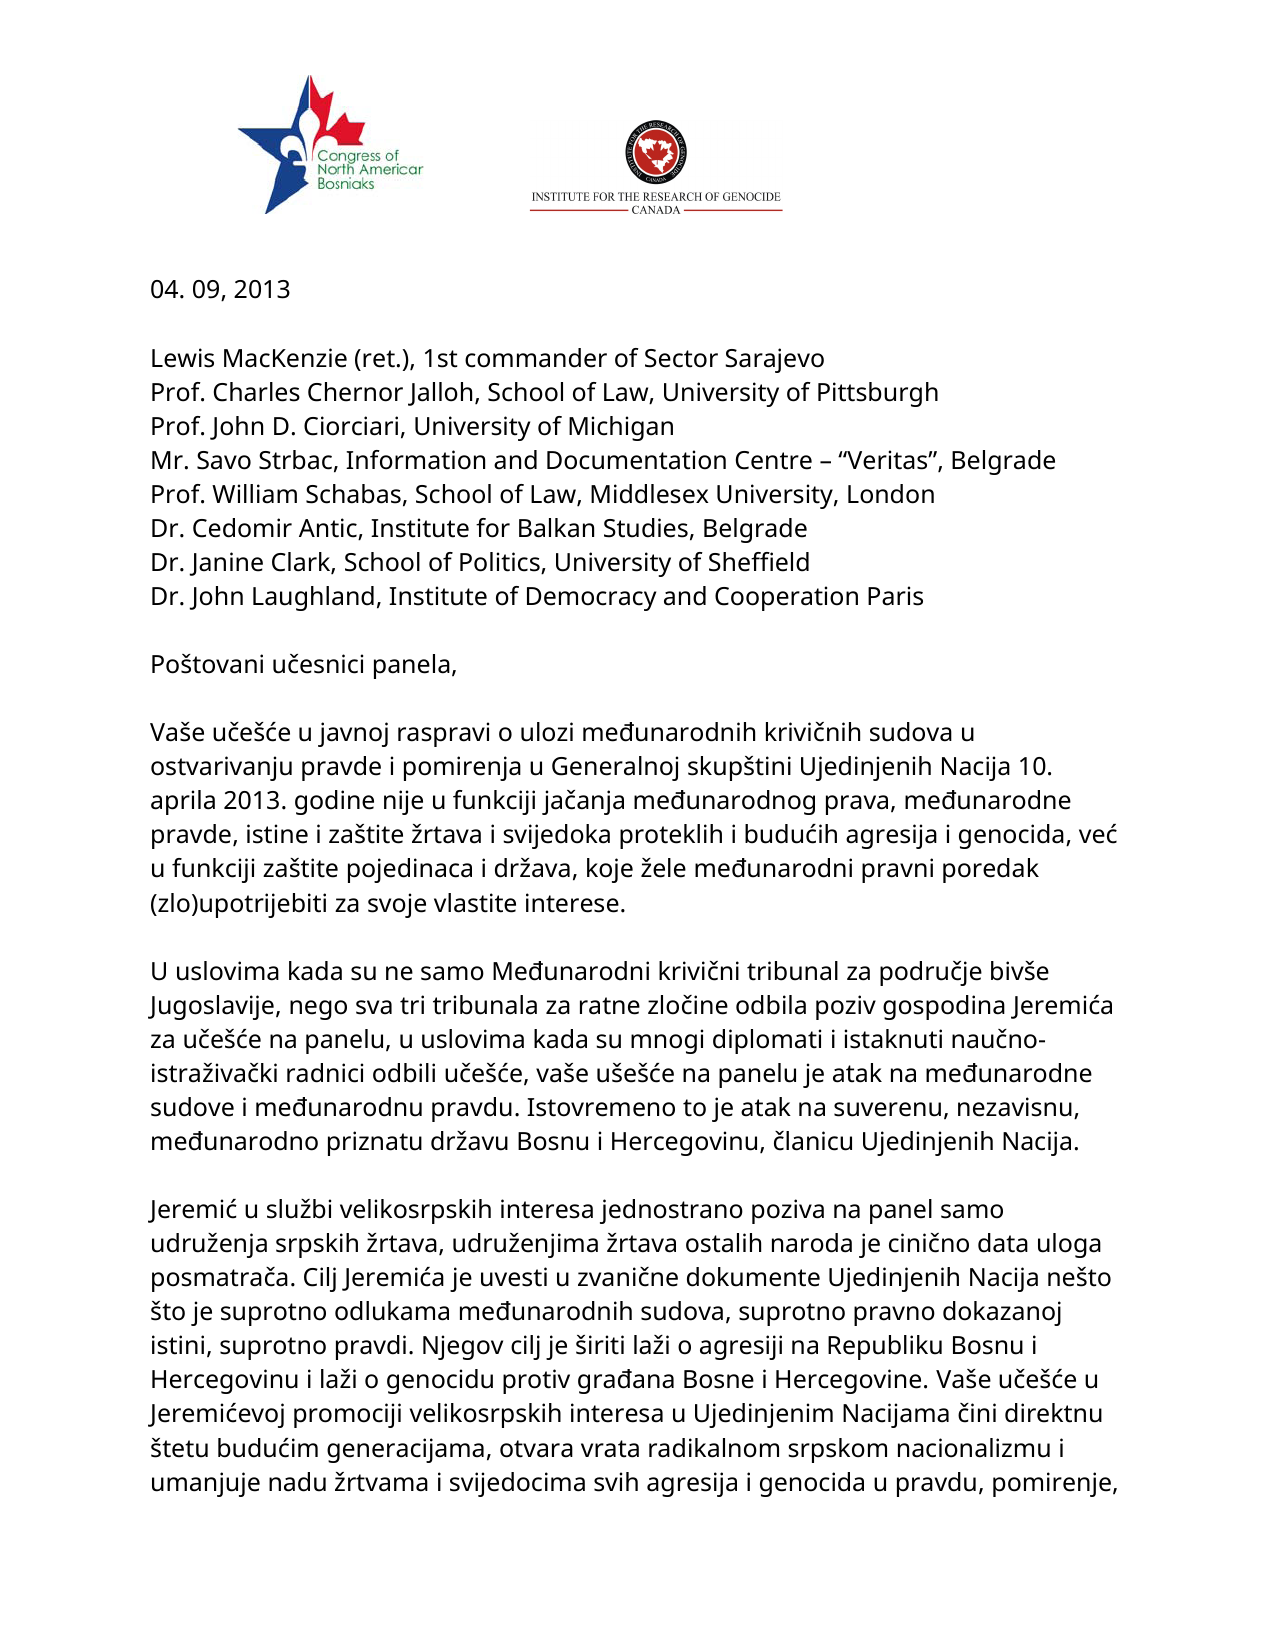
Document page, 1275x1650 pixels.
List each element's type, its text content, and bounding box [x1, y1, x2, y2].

text Dr. Janine Clark, School of Politics, University of Sheffield [150, 544, 1125, 579]
text Dr. John Laughland, Institute of Democracy and Cooperation Paris [150, 579, 1125, 613]
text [150, 1192, 1125, 1498]
text Lewis MacKenzie (ret.), 1st commander of Sector Sarajevo [150, 340, 1125, 374]
text 04. 09, 2013 [150, 272, 1125, 306]
text Mr. Savo Strbac, Information and Documentation Centre – “Veritas”, Belgrade [150, 442, 1125, 476]
text Poštovani učesnici panela, [150, 647, 1125, 681]
text Prof. John D. Ciorciari, University of Michigan [150, 408, 1125, 442]
text Dr. Cedomir Antic, Institute for Balkan Studies, Belgrade [150, 511, 1125, 544]
text U uslovima kada su ne samo Međunarodni krivični tribunal za područje bivše Jugoslavije, nego sva tri tribunala za ratne zločine odbila poziv gospodina Jeremića za učešće na panelu, u uslovima kada su mnogi diplomati i istaknuti naučno-istraživački radnici odbili učešće, vaše ušešće na panelu je atak na međunarodne sudove i međunarodnu pravdu. Istovremeno to je atak na suverenu, nezavisnu, međunarodno priznatu državu Bosnu i Hercegovinu, članicu Ujedinjenih Nacija. [150, 953, 1125, 1158]
text Prof. William Schabas, School of Law, Middlesex University, London [150, 476, 1125, 511]
text Vaše učešće u javnoj raspravi o ulozi međunarodnih krivičnih sudova u ostvarivanju pravde i pomirenja u Generalnoj skupštini Ujedinjenih Nacija 10. aprila 2013. godine nije u funkciji jačanja međunarodnog prava, međunarodne pravde, istine i zaštite žrtava i svijedoka proteklih i budućih agresija i genocida, već u funkciji zaštite pojedinaca i država, koje žele međunarodni pravni poredak (zlo)upotrijebiti za svoje vlastite interese. [150, 715, 1125, 919]
text Prof. Charles Chernor Jalloh, School of Law, University of Pittsburgh [150, 374, 1125, 408]
picture [529, 120, 783, 214]
